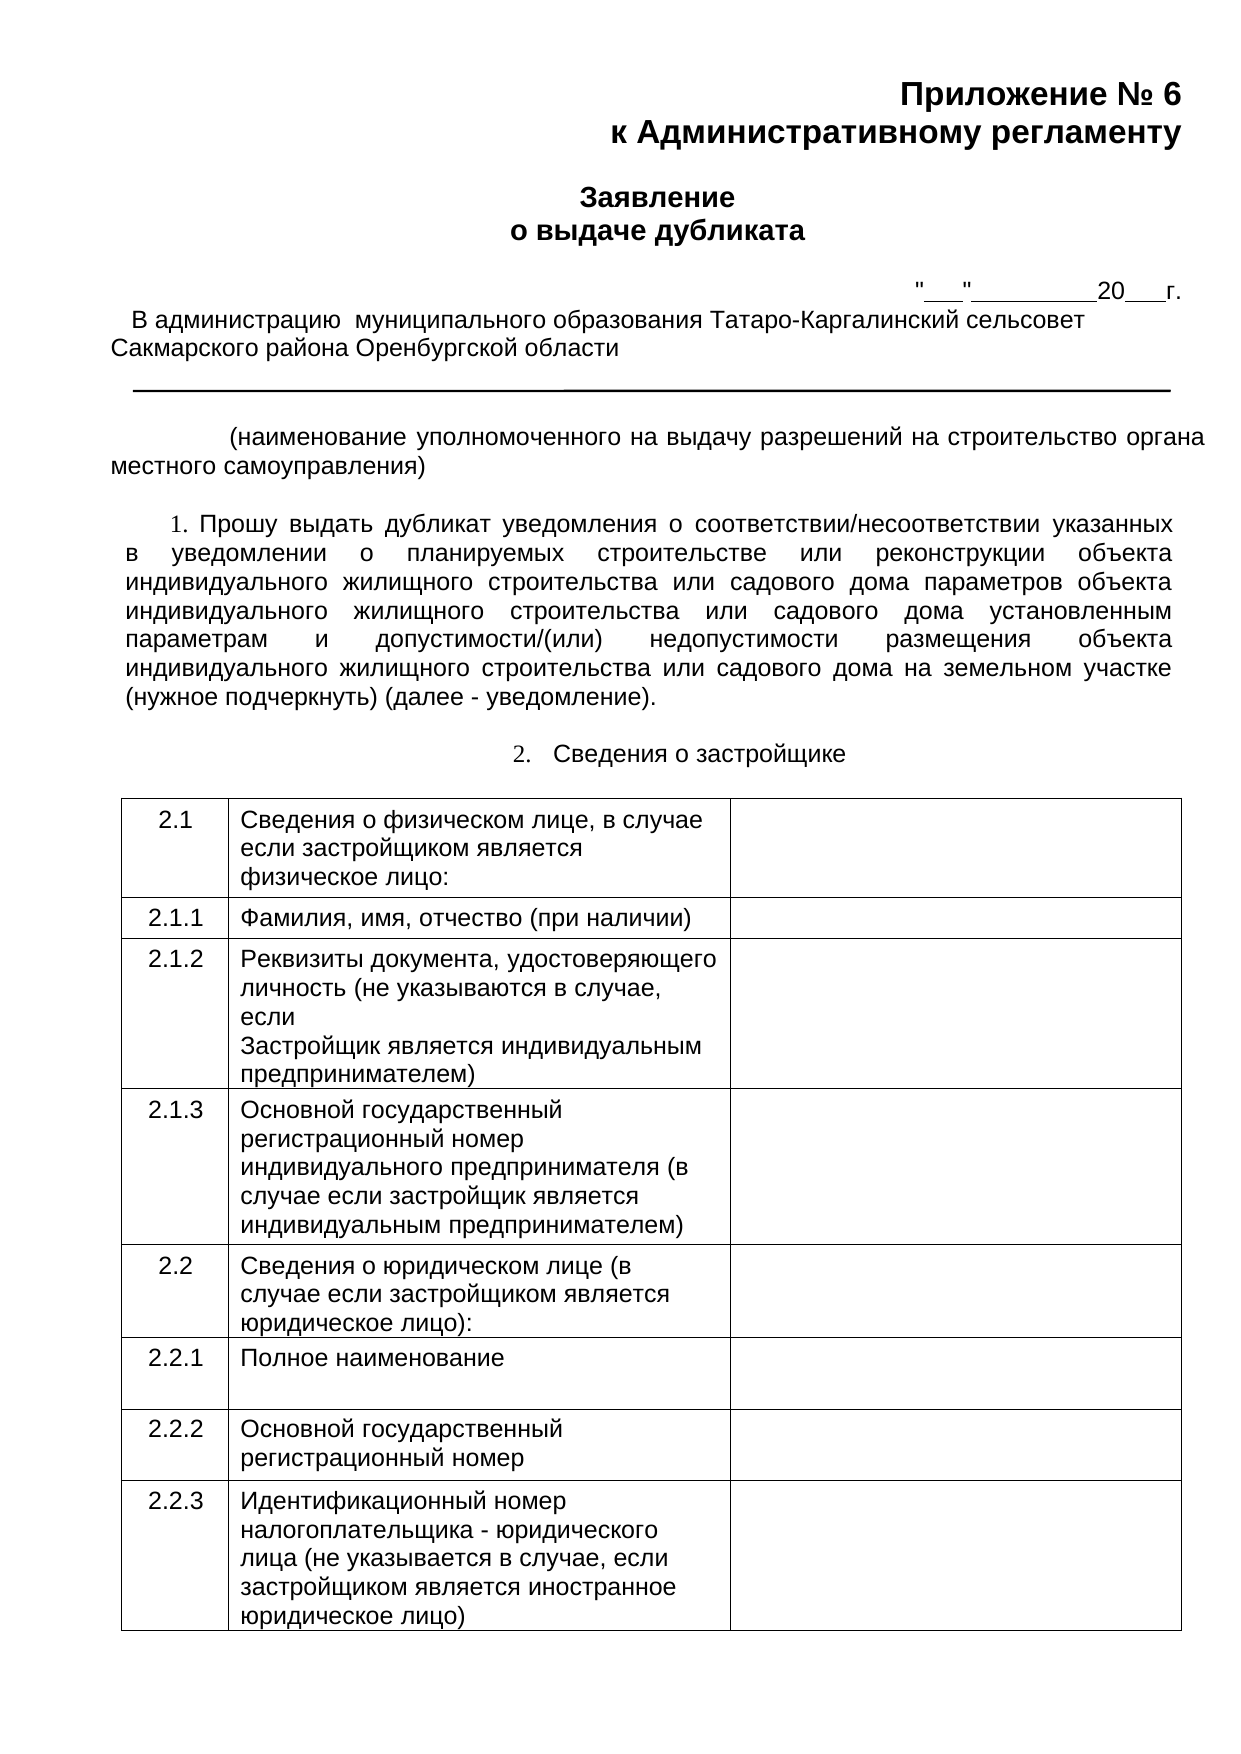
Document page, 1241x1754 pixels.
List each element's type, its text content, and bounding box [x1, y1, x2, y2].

text Приложение № 6 [509, 74, 1182, 112]
table_cell [731, 1089, 1181, 1244]
table_cell [731, 1410, 1181, 1480]
table_header [731, 799, 1181, 897]
text Заявление [134, 179, 1181, 213]
table_cell [731, 1338, 1181, 1408]
table_cell Полное наименование [229, 1338, 730, 1408]
text к Административному регламенту [406, 112, 1182, 151]
list Прошу выдать дубликат уведомления о соответствии/несоответствии указанных в уведомлении о планируемых строительстве или реконструкции объекта индивидуального жилищного строительства или садового дома параметров объекта индивидуального жилищного строительства или садового дома установленным параметрам и допустимости/(или) недопустимости размещения объекта индивидуального жилищного строительства или садового дома на земельном участке (нужное подчеркнуть) (далее - уведомление). [125, 509, 1173, 711]
list Сведения о застройщике [302, 739, 1205, 768]
text (наименование уполномоченного на выдачу разрешений на строительство органа местного самоуправления) [110, 422, 1205, 480]
text В администрацию муниципального образования Татаро-Каргалинский сельсовет Сакмарского района Оренбургской области [110, 305, 1205, 362]
table_cell 2.1.1 [122, 898, 228, 938]
table_cell [731, 939, 1181, 1088]
text о выдаче дубликата [134, 213, 1181, 247]
table_cell [731, 1245, 1181, 1337]
table_cell 2.1.2 [122, 939, 228, 1088]
table_cell Основной государственный регистрационный номер индивидуального предпринимателя (в случае если застройщик является индивидуальным предпринимателем) [229, 1089, 730, 1244]
table_cell Реквизиты документа, удостоверяющего личность (не указываются в случае, если Застройщик является индивидуальным предпринимателем) [229, 939, 730, 1088]
table_cell 2.1.3 [122, 1089, 228, 1244]
text " " 20 г. [110, 276, 1182, 305]
table_cell 2.2.1 [122, 1338, 228, 1408]
table_header Сведения о физическом лице, в случае если застройщиком является физическое лицо: [229, 799, 730, 897]
table_cell Идентификационный номер налогоплательщика - юридического лица (не указывается в случае, если застройщиком является иностранное юридическое лицо) [229, 1481, 730, 1630]
table_cell 2.2 [122, 1245, 228, 1337]
table_cell 2.2.3 [122, 1481, 228, 1630]
table_cell Сведения о юридическом лице (в случае если застройщиком является юридическое лицо): [229, 1245, 730, 1337]
table_header 2.1 [122, 799, 228, 897]
table_cell [731, 1481, 1181, 1630]
table_cell [731, 898, 1181, 938]
table_cell Фамилия, имя, отчество (при наличии) [229, 898, 730, 938]
table_cell 2.2.2 [122, 1410, 228, 1480]
table_cell Основной государственный регистрационный номер [229, 1410, 730, 1480]
